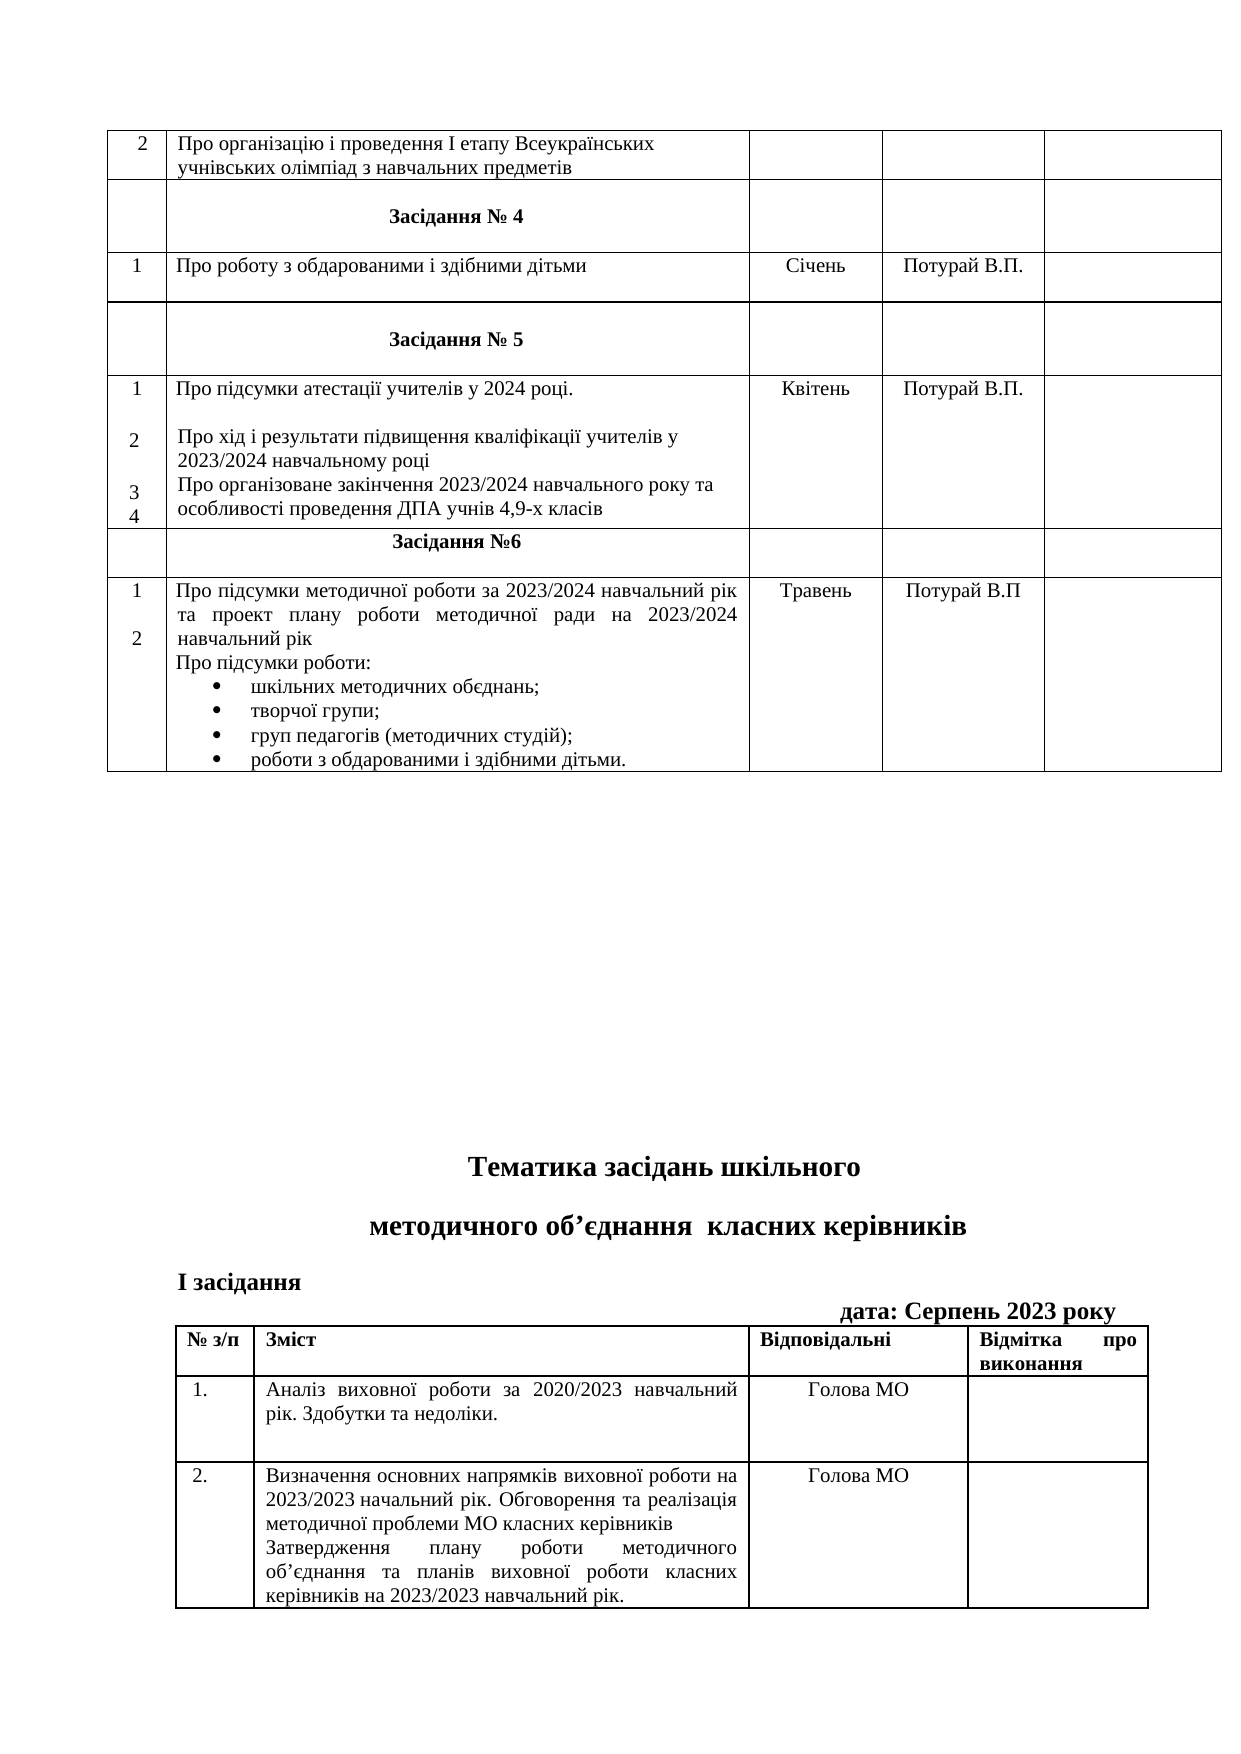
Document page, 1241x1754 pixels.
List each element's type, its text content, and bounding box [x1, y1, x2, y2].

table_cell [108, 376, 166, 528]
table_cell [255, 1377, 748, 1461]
text дата: Серпень 2023 року [177, 1296, 1152, 1325]
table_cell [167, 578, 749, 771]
text І засідання [177, 1267, 1152, 1296]
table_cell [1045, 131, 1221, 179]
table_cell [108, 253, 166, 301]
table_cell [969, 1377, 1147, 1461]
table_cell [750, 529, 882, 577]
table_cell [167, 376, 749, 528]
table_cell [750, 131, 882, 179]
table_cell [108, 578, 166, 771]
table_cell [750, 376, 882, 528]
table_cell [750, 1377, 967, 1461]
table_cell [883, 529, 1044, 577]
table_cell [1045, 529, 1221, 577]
text Тематика засідань шкільного [177, 1149, 1152, 1182]
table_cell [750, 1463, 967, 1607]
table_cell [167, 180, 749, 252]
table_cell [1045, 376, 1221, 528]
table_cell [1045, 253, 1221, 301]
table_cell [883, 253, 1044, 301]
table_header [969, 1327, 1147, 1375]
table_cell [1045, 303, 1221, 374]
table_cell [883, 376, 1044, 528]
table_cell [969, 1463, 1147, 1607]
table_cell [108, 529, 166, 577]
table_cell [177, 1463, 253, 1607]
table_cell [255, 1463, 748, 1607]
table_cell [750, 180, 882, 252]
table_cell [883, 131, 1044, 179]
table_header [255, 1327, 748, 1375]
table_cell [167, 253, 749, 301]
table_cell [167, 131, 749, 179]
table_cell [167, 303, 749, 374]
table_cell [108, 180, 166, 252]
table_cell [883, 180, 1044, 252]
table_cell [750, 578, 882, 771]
text методичного об’єднання класних керівників [177, 1208, 1152, 1242]
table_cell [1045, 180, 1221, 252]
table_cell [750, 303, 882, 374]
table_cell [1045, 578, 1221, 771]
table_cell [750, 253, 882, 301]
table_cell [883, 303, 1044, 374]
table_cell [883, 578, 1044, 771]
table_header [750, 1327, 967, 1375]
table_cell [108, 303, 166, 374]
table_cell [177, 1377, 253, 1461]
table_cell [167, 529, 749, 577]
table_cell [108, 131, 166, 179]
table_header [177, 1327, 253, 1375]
